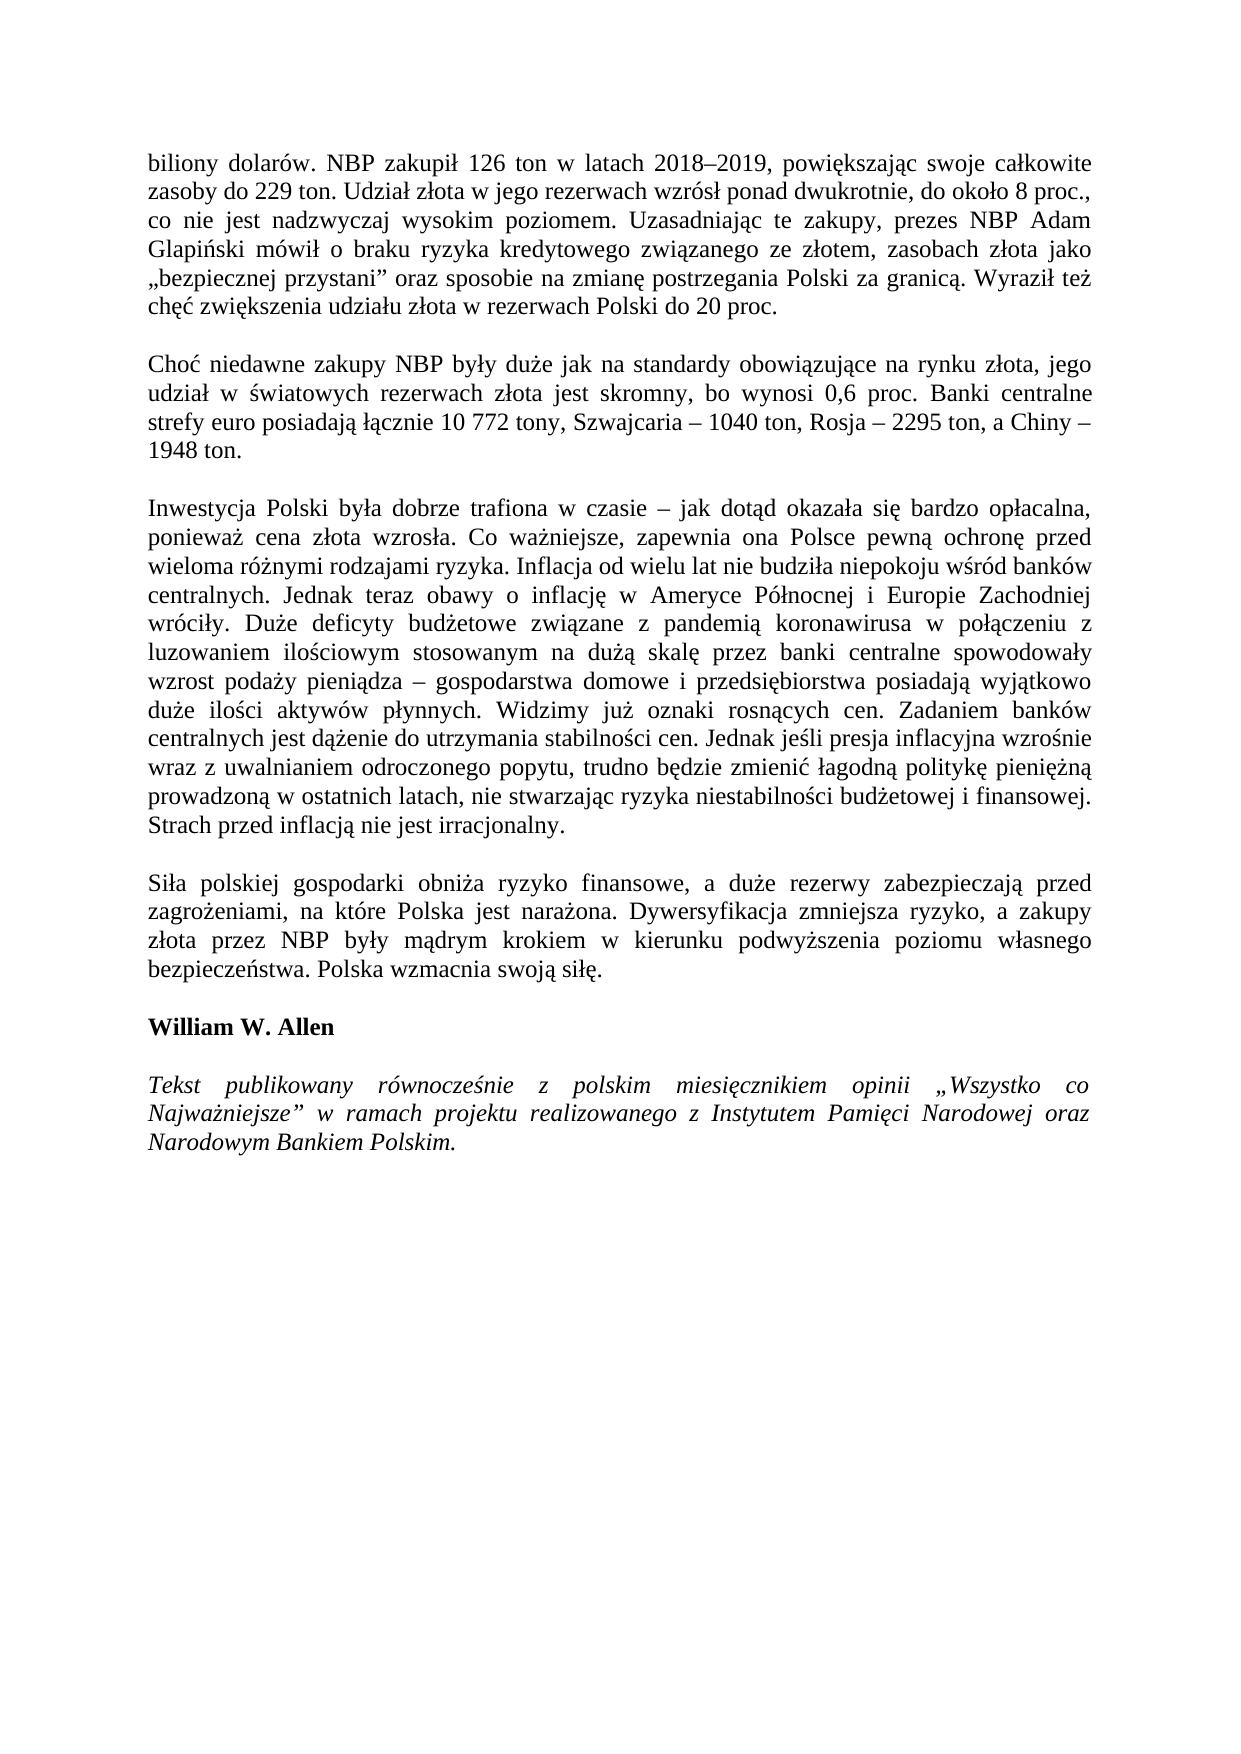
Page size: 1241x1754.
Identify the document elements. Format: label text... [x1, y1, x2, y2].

text Choć niedawne zakupy NBP były duże jak na standardy obowiązujące na rynku złota, jego udział w światowych rezerwach złota jest skromny, bo wynosi 0,6 proc. Banki centralne strefy euro posiadają łącznie 10 772 tony, Szwajcaria – 1040 ton, Rosja – 2295 ton, a Chiny – 1948 ton. [148, 349, 1093, 464]
text Siła polskiej gospodarki obniża ryzyko finansowe, a duże rezerwy zabezpieczają przed zagrożeniami, na które Polska jest narażona. Dywersyfikacja zmniejsza ryzyko, a zakupy złota przez NBP były mądrym krokiem w kierunku podwyższenia poziomu własnego bezpieczeństwa. Polska wzmacnia swoją siłę. [148, 868, 1093, 983]
text Tekst publikowany równocześnie z polskim miesięcznikiem opinii „Wszystko co Najważniejsze” w ramach projektu realizowanego z Instytutem Pamięci Narodowej oraz Narodowym Bankiem Polskim. [148, 1070, 1093, 1156]
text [148, 148, 1093, 320]
text William W. Allen [148, 1012, 1093, 1041]
text Inwestycja Polski była dobrze trafiona w czasie – jak dotąd okazała się bardzo opłacalna, ponieważ cena złota wzrosła. Co ważniejsze, zapewnia ona Polsce pewną ochronę przed wieloma różnymi rodzajami ryzyka. Inflacja od wielu lat nie budziła niepokoju wśród banków centralnych. Jednak teraz obawy o inflację w Ameryce Północnej i Europie Zachodniej wróciły. Duże deficyty budżetowe związane z pandemią koronawirusa w połączeniu z luzowaniem ilościowym stosowanym na dużą skalę przez banki centralne spowodowały wzrost podaży pieniądza – gospodarstwa domowe i przedsiębiorstwa posiadają wyjątkowo duże ilości aktywów płynnych. Widzimy już oznaki rosnących cen. Zadaniem banków centralnych jest dążenie do utrzymania stabilności cen. Jednak jeśli presja inflacyjna wzrośnie wraz z uwalnianiem odroczonego popytu, trudno będzie zmienić łagodną politykę pieniężną prowadzoną w ostatnich latach, nie stwarzając ryzyka niestabilności budżetowej i finansowej. Strach przed inflacją nie jest irracjonalny. [148, 493, 1093, 838]
